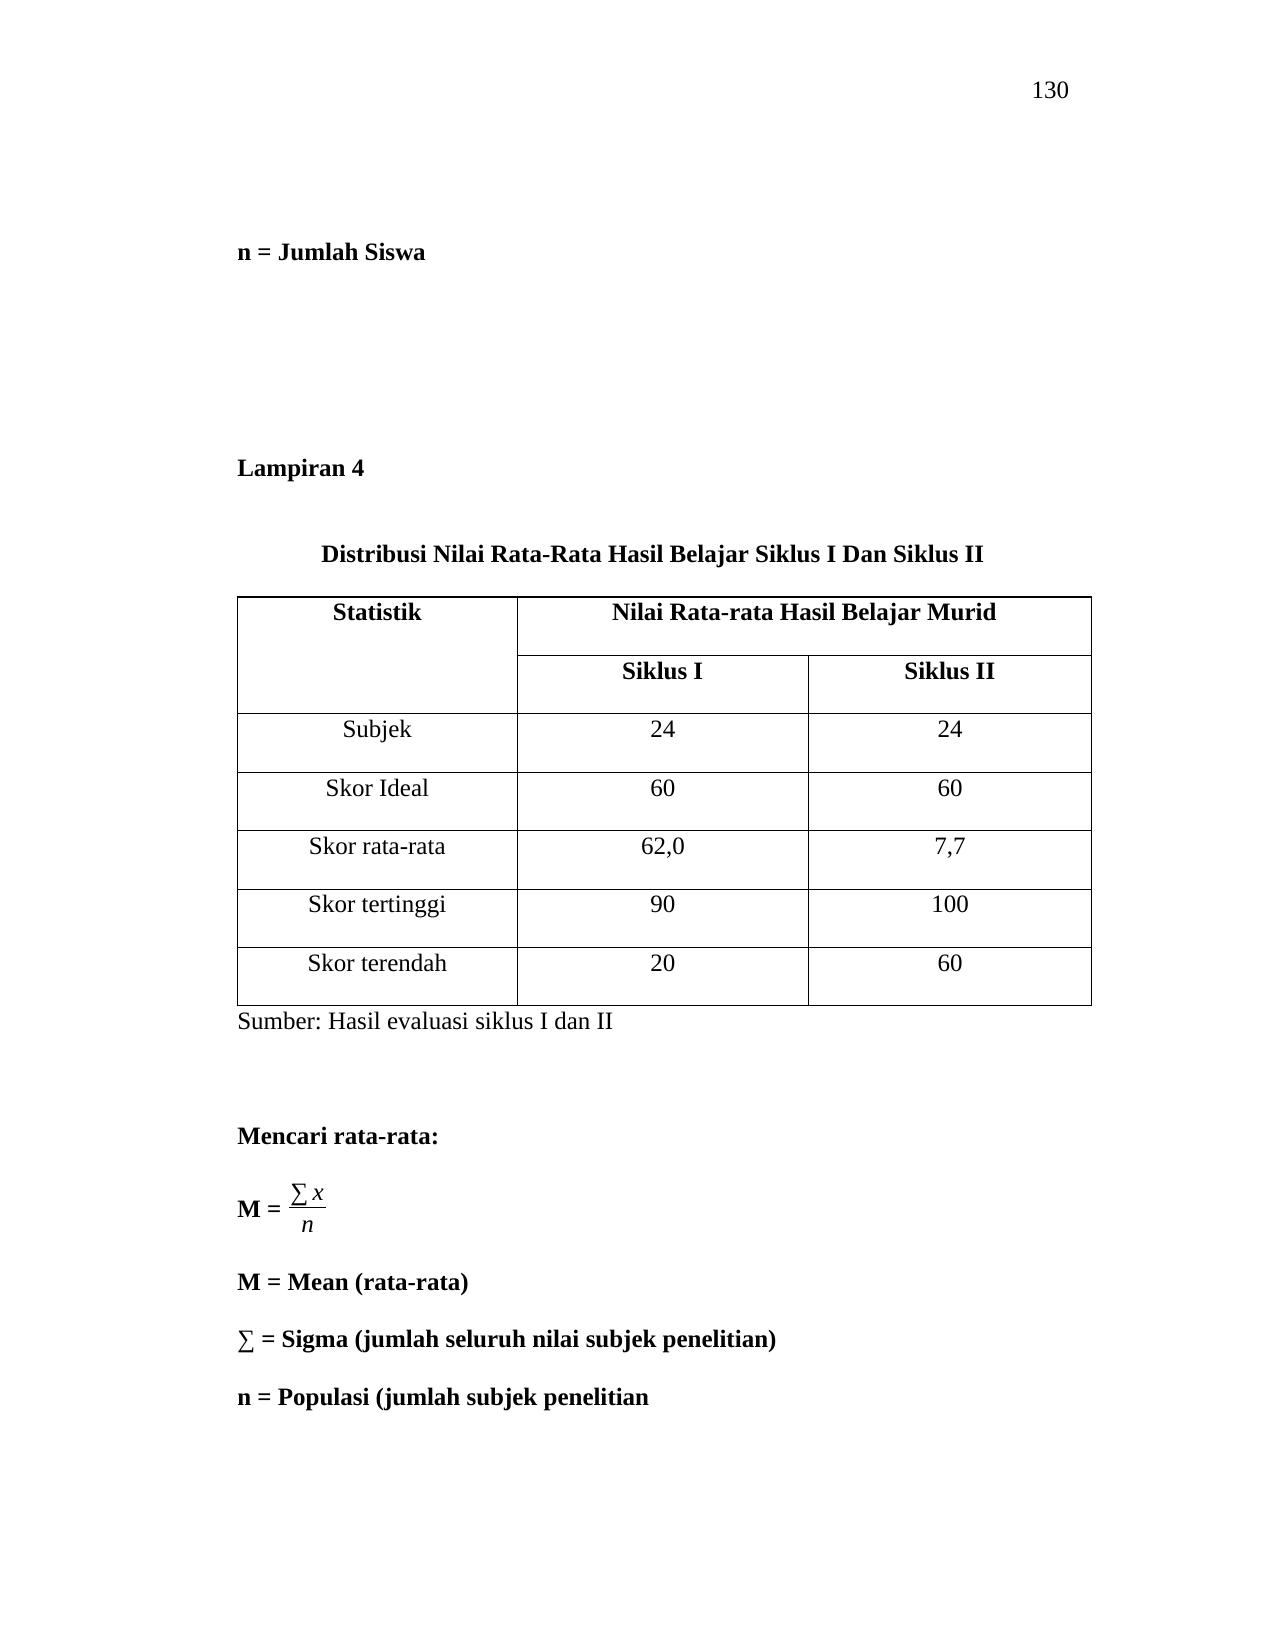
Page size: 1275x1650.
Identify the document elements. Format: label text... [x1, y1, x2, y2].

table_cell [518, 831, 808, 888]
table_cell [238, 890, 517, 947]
text M = Mean (rata-rata) [237, 1267, 1069, 1295]
text ∑ = Sigma (jumlah seluruh nilai subjek penelitian) [237, 1324, 1069, 1353]
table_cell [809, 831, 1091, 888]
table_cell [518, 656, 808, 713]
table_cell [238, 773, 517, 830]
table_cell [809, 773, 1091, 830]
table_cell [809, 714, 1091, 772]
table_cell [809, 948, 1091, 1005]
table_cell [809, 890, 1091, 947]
text Distribusi Nilai Rata-Rata Hasil Belajar Siklus I Dan Siklus II [237, 539, 1069, 568]
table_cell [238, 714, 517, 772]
text n = Jumlah Siswa [237, 237, 1069, 266]
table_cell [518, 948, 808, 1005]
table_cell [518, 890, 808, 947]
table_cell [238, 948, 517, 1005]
text Mencari rata-rata: [237, 1121, 1069, 1150]
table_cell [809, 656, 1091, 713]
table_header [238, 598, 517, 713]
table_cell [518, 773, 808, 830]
text n = Populasi (jumlah subjek penelitian [237, 1382, 1069, 1410]
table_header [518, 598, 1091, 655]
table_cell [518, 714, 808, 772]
text Lampiran 4 [237, 453, 1069, 481]
text Sumber: Hasil evaluasi siklus I dan II [237, 1006, 1069, 1035]
text M = [237, 1179, 1069, 1238]
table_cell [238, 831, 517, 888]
